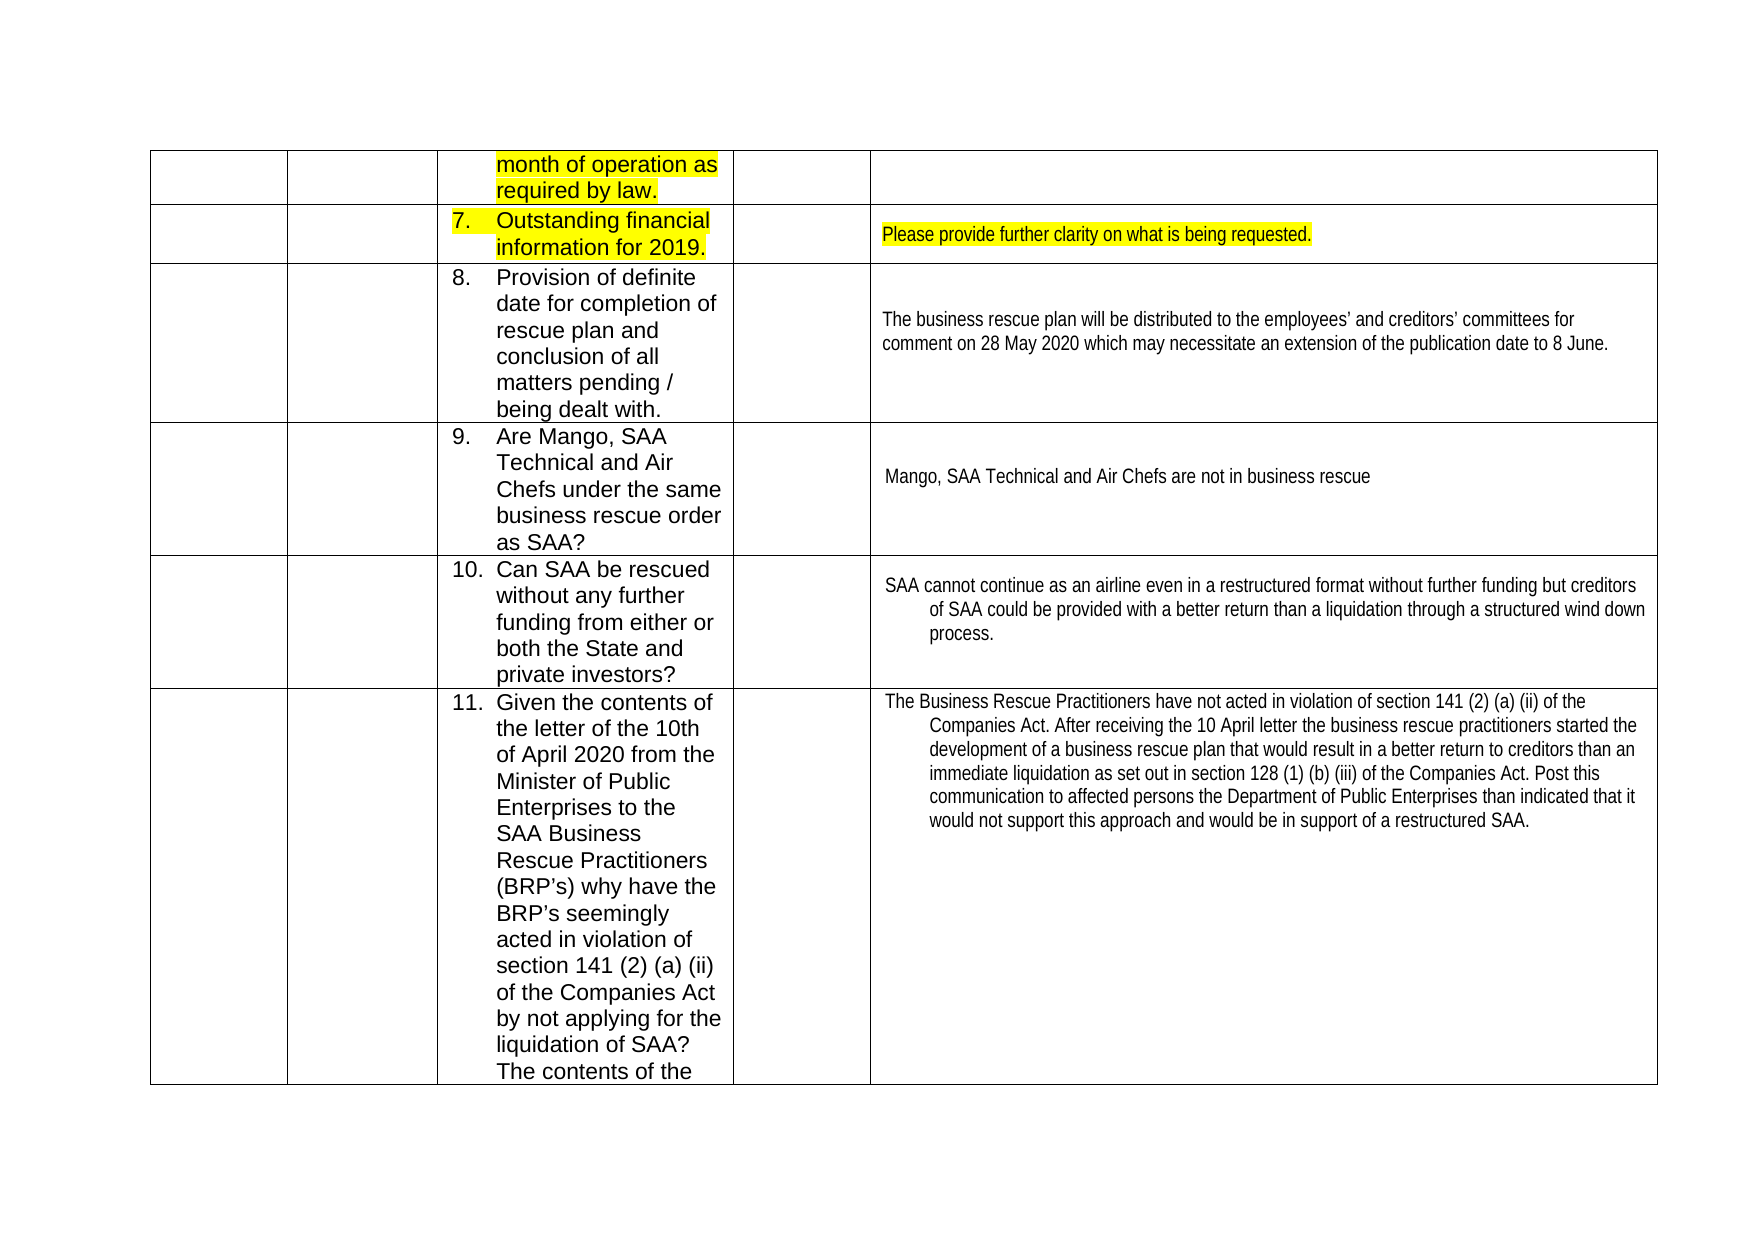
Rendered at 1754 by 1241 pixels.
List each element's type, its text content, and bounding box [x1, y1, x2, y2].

table_cell [734, 689, 870, 1084]
table_cell [288, 423, 437, 555]
table_cell [734, 423, 870, 555]
table_cell [734, 205, 870, 263]
table_cell [151, 556, 287, 688]
table_cell The business rescue plan will be distributed to the employees’ and creditors’ committees for comment on 28 May 2020 which may necessitate an extension of the publication date to 8 June. [871, 264, 1657, 422]
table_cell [871, 689, 1657, 1084]
table_cell [151, 205, 287, 263]
table_cell [288, 689, 437, 1084]
table_cell Are Mango, SAA Technical and Air Chefs under the same business rescue order as SAA? [438, 423, 733, 555]
table_cell [288, 151, 437, 204]
table_cell SAA cannot continue as an airline even in a restructured format without further funding but creditors of SAA could be provided with a better return than a liquidation through a structured wind down process. [871, 556, 1657, 688]
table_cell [438, 151, 733, 204]
table_cell [288, 205, 437, 263]
table_cell [734, 264, 870, 422]
table_cell Mango, SAA Technical and Air Chefs are not in business rescue [871, 423, 1657, 555]
table_cell [151, 264, 287, 422]
table_cell Outstanding financial information for 2019. [438, 205, 733, 263]
table_cell [734, 151, 870, 204]
table_cell [288, 264, 437, 422]
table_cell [438, 689, 733, 1084]
table_cell [151, 151, 287, 204]
table_cell Can SAA be rescued without any further funding from either or both the State and private investors? [438, 556, 733, 688]
table_cell [151, 689, 287, 1084]
table_cell [288, 556, 437, 688]
table_cell [151, 423, 287, 555]
table_cell Provision of definite date for completion of rescue plan and conclusion of all matters pending / being dealt with. [438, 264, 733, 422]
table_cell [734, 556, 870, 688]
table_cell Please provide further clarity on what is being requested. [871, 205, 1657, 263]
table_cell [871, 151, 1657, 204]
